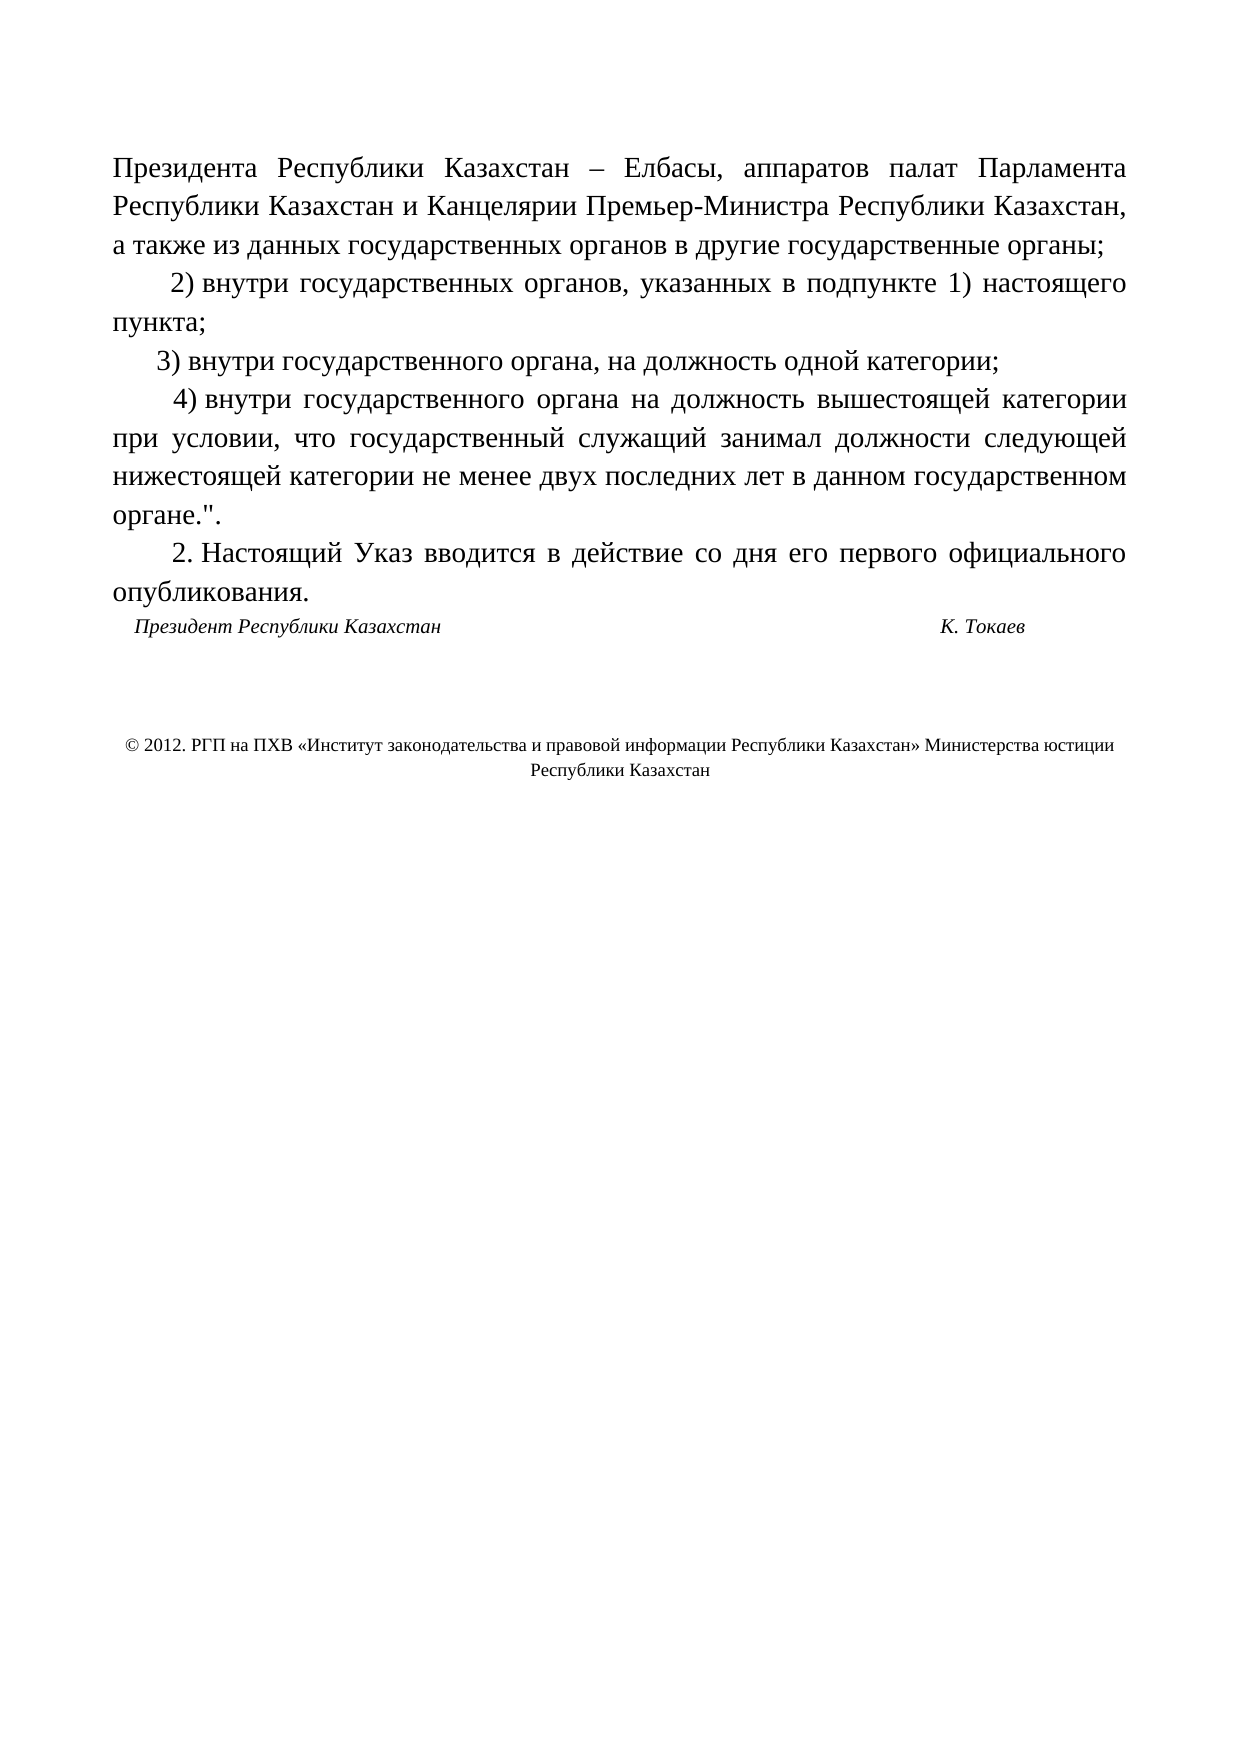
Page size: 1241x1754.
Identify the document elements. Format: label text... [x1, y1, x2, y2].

text 3) внутри государственного органа, на должность одной категории; [112, 343, 1128, 376]
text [112, 150, 1128, 261]
text 2. Настоящий Указ вводится в действие со дня его первого официального опубликования. [112, 535, 1128, 607]
text 4) внутри государственного органа на должность вышестоящей категории при условии, что государственный служащий занимал должности следующей нижестоящей категории не менее двух последних лет в данном государственном органе.". [112, 381, 1128, 530]
text 2) внутри государственных органов, указанных в подпункте 1) настоящего пункта; [112, 266, 1128, 338]
text © 2012. РГП на ПХВ «Институт законодательства и правовой информации Республики Казахстан» Министерства юстиции Республики Казахстан [112, 734, 1128, 781]
table_header Президент Республики Казахстан [101, 613, 939, 643]
table_header К. Токаев [939, 613, 1240, 643]
